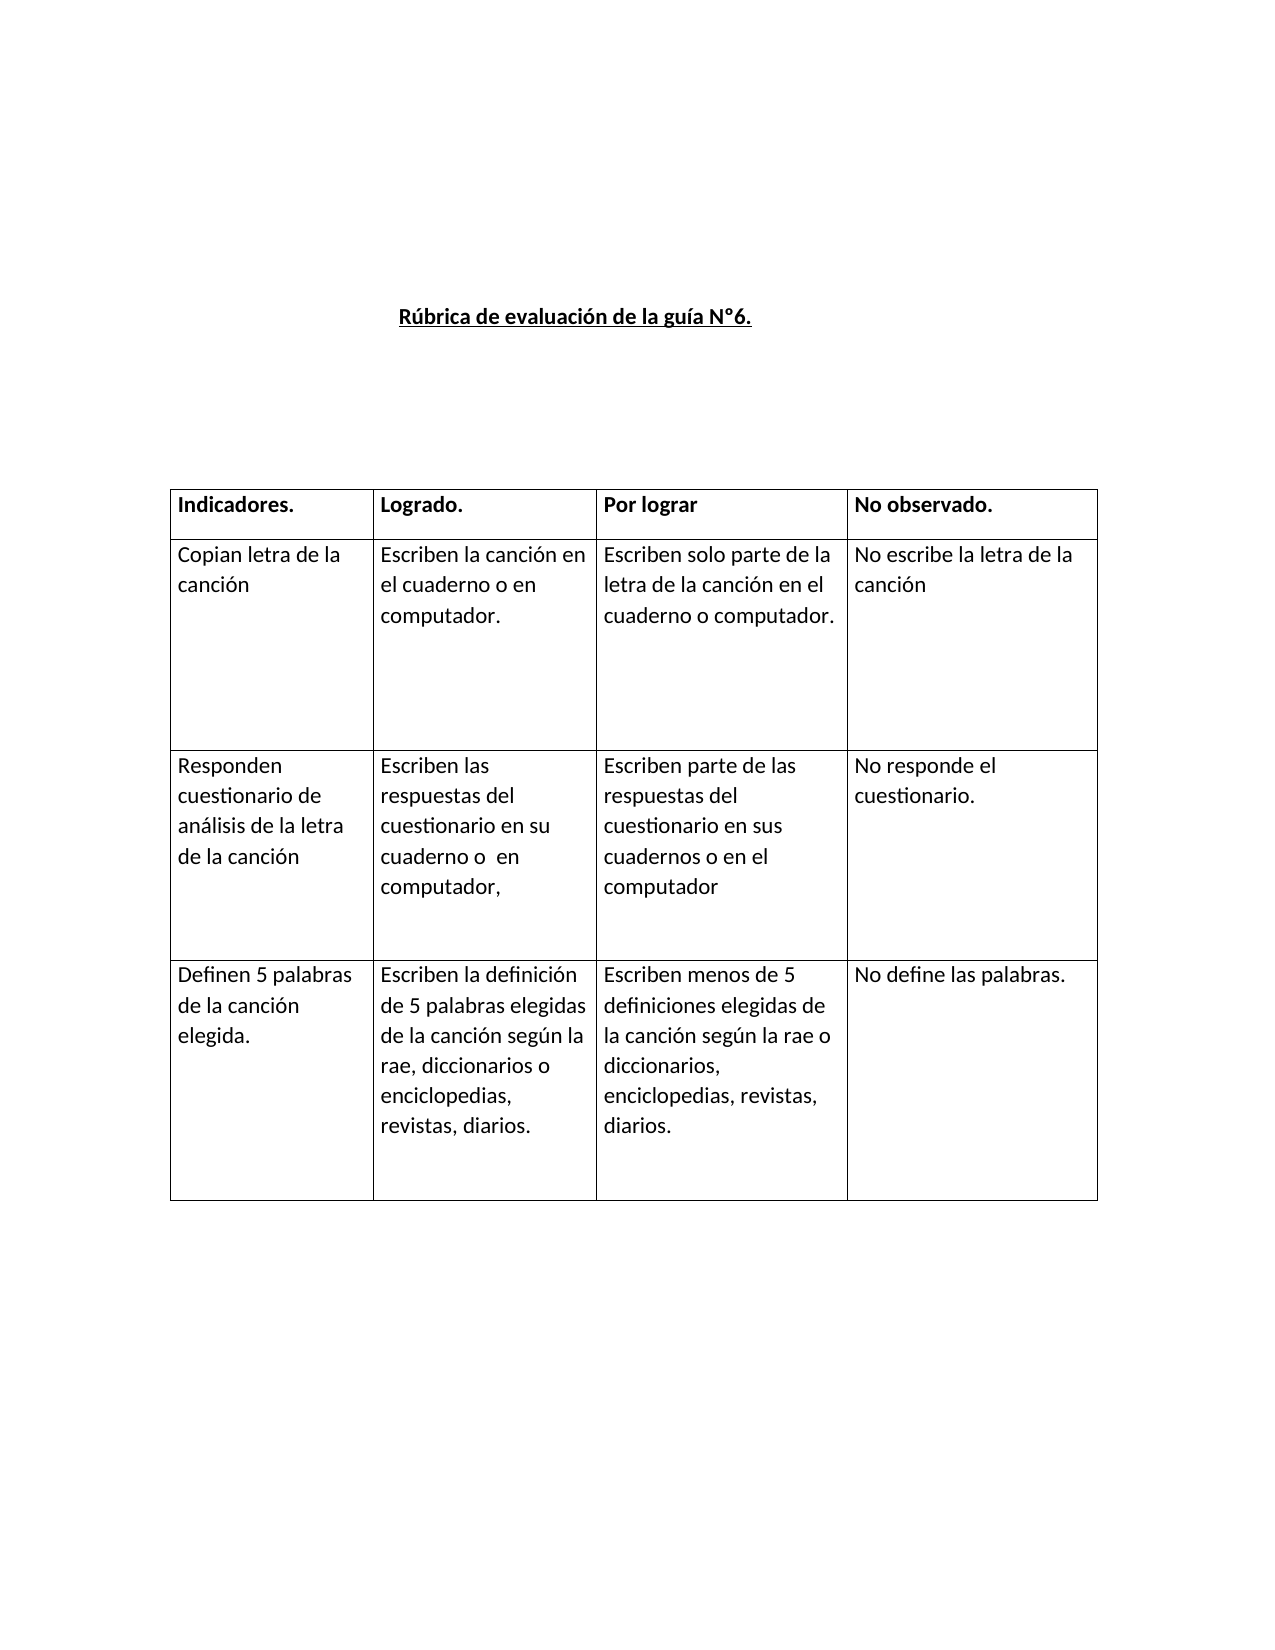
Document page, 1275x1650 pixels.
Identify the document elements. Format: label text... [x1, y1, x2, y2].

table_header Logrado. [374, 490, 596, 539]
table_cell Copian letra de la canción [171, 540, 373, 750]
table_cell Escriben la canción en el cuaderno o en computador. [374, 540, 596, 750]
table_cell Responden cuestionario de análisis de la letra de la canción [171, 751, 373, 959]
table_cell No escribe la letra de la canción [848, 540, 1097, 750]
table_cell Definen 5 palabras de la canción elegida. [171, 961, 373, 1200]
table_header Por lograr [597, 490, 847, 539]
table_header No observado. [848, 490, 1097, 539]
table_cell Escriben menos de 5 definiciones elegidas de la canción según la rae o diccionarios, enciclopedias, revistas, diarios. [597, 961, 847, 1200]
table_cell Escriben las respuestas del cuestionario en su cuaderno o en computador, [374, 751, 596, 959]
text Rúbrica de evaluación de la guía Nº6. [325, 302, 1098, 330]
table_header Indicadores. [171, 490, 373, 539]
table_cell Escriben parte de las respuestas del cuestionario en sus cuadernos o en el computador [597, 751, 847, 959]
table_cell Escriben solo parte de la letra de la canción en el cuaderno o computador. [597, 540, 847, 750]
table_cell No define las palabras. [848, 961, 1097, 1200]
table_cell Escriben la definición de 5 palabras elegidas de la canción según la rae, diccionarios o enciclopedias, revistas, diarios. [374, 961, 596, 1200]
table_cell No responde el cuestionario. [848, 751, 1097, 959]
